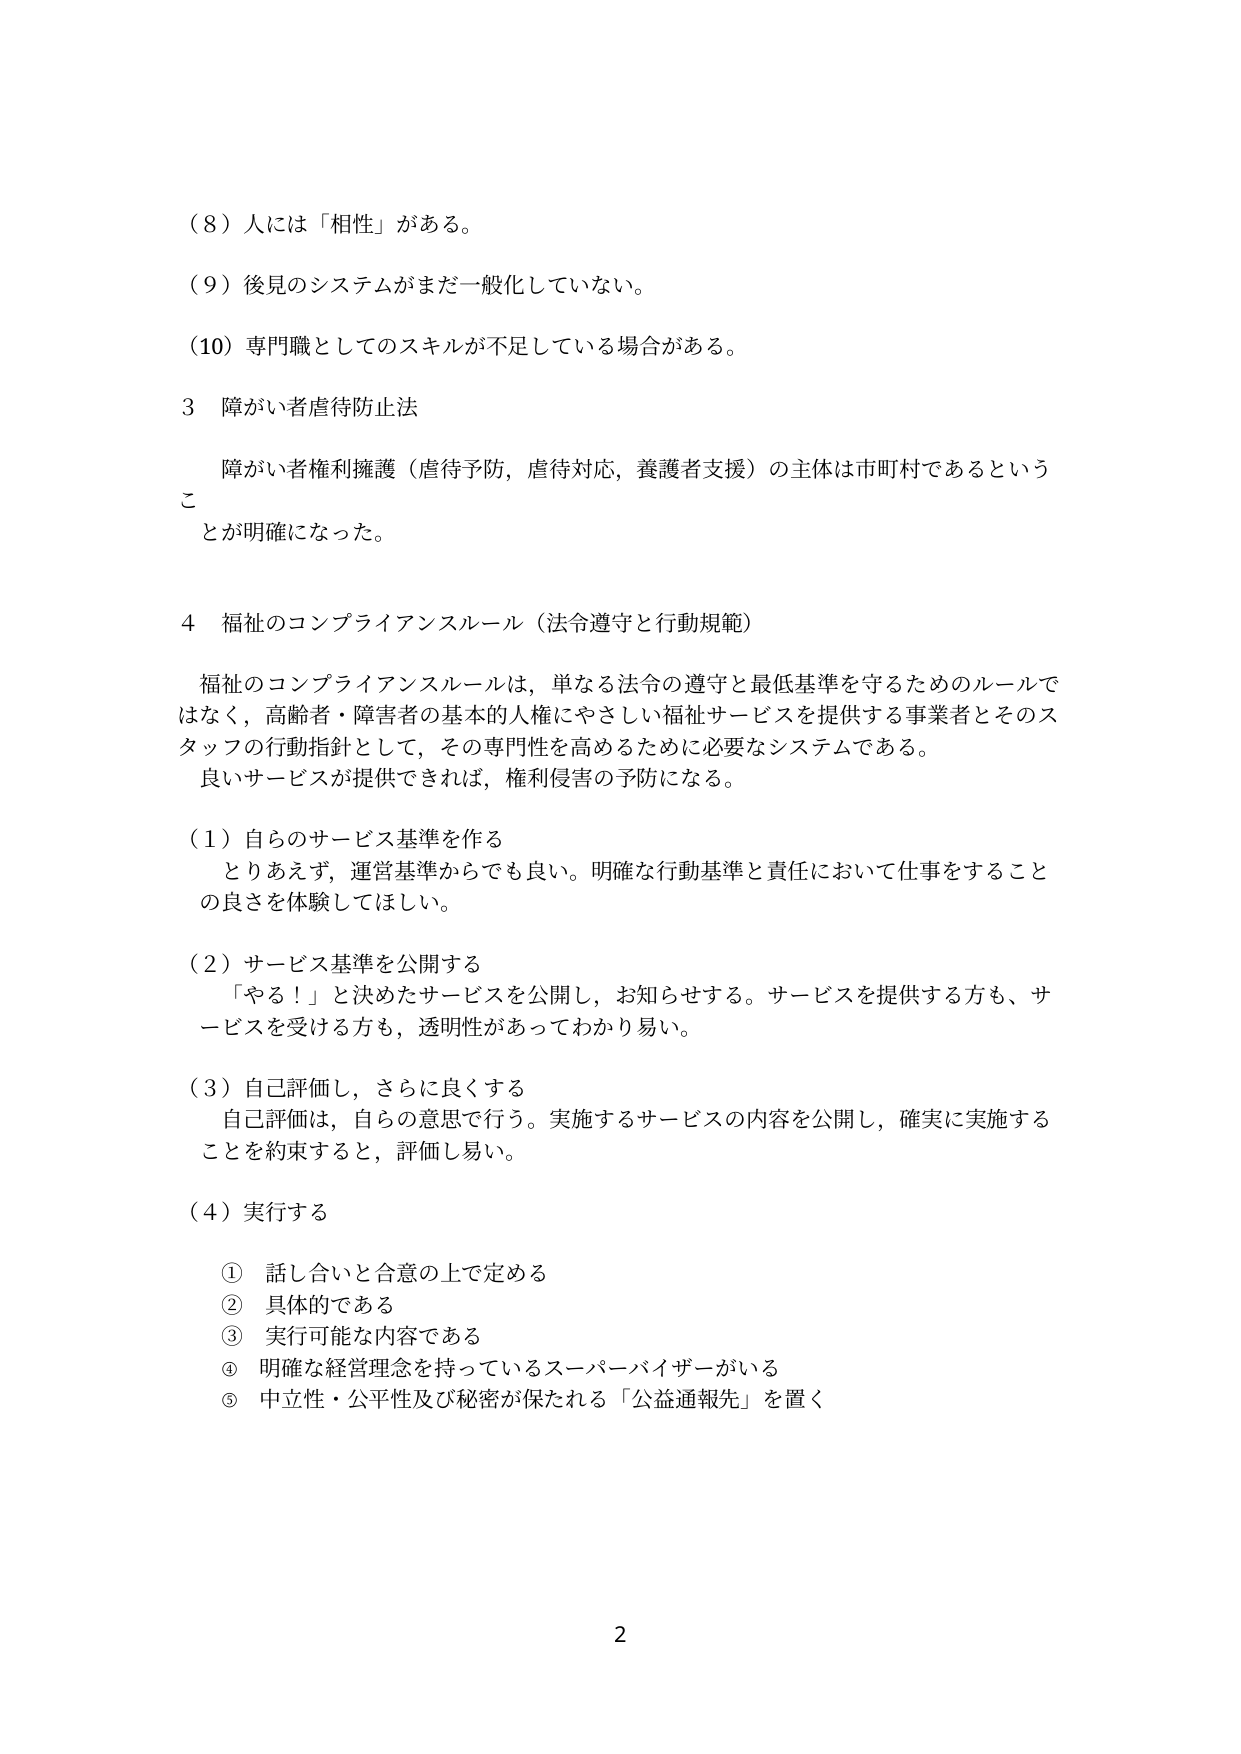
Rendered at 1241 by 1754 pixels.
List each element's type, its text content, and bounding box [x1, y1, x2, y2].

text ４ 福祉のコンプライアンスルール（法令遵守と行動規範） [177, 606, 1063, 637]
text ③ 実行可能な内容である [177, 1319, 1063, 1351]
text （２）サービス基準を公開する [177, 947, 1063, 978]
text ② 具体的である [177, 1288, 1063, 1319]
text とりあえず，運営基準からでも良い。明確な行動基準と責任において仕事をすること [177, 854, 1063, 886]
text ービスを受ける方も，透明性があってわかり易い。 [177, 1010, 1063, 1041]
text ３ 障がい者虐待防止法 [177, 391, 1063, 422]
text とが明確になった。 [177, 515, 1063, 546]
text 福祉のコンプライアンスルールは，単なる法令の遵守と最低基準を守るためのルールではなく，高齢者・障害者の基本的人権にやさしい福祉サービスを提供する事業者とそのスタッフの行動指針として，その専門性を高めるために必要なシステムである。 [177, 667, 1063, 761]
text ⑤ 中立性・公平性及び秘密が保たれる「公益通報先」を置く [177, 1382, 1063, 1414]
text の良さを体験してほしい。 [177, 886, 1063, 917]
text （３）自己評価し，さらに良くする [177, 1071, 1063, 1102]
text 障がい者権利擁護（虐待予防，虐待対応，養護者支援）の主体は市町村であるというこ [177, 452, 1063, 515]
text ④ 明確な経営理念を持っているスーパーバイザーがいる [177, 1351, 1063, 1382]
text ことを約束すると，評価し易い。 [177, 1134, 1063, 1165]
text 自己評価は，自らの意思で行う。実施するサービスの内容を公開し，確実に実施する [177, 1102, 1063, 1134]
text （９）後見のシステムがまだ一般化していない。 [177, 268, 1063, 299]
text 「やる！」と決めたサービスを公開し，お知らせする。サービスを提供する方も、サ [177, 978, 1063, 1010]
text （１）自らのサービス基準を作る [177, 823, 1063, 854]
text 良いサービスが提供できれば，権利侵害の予防になる。 [177, 761, 1063, 793]
text （８）人には「相性」がある。 [177, 207, 1063, 238]
text （10）専門職としてのスキルが不足している場合がある。 [177, 329, 1063, 361]
text （４）実行する [177, 1195, 1063, 1227]
text ① 話し合いと合意の上で定める [177, 1256, 1063, 1288]
